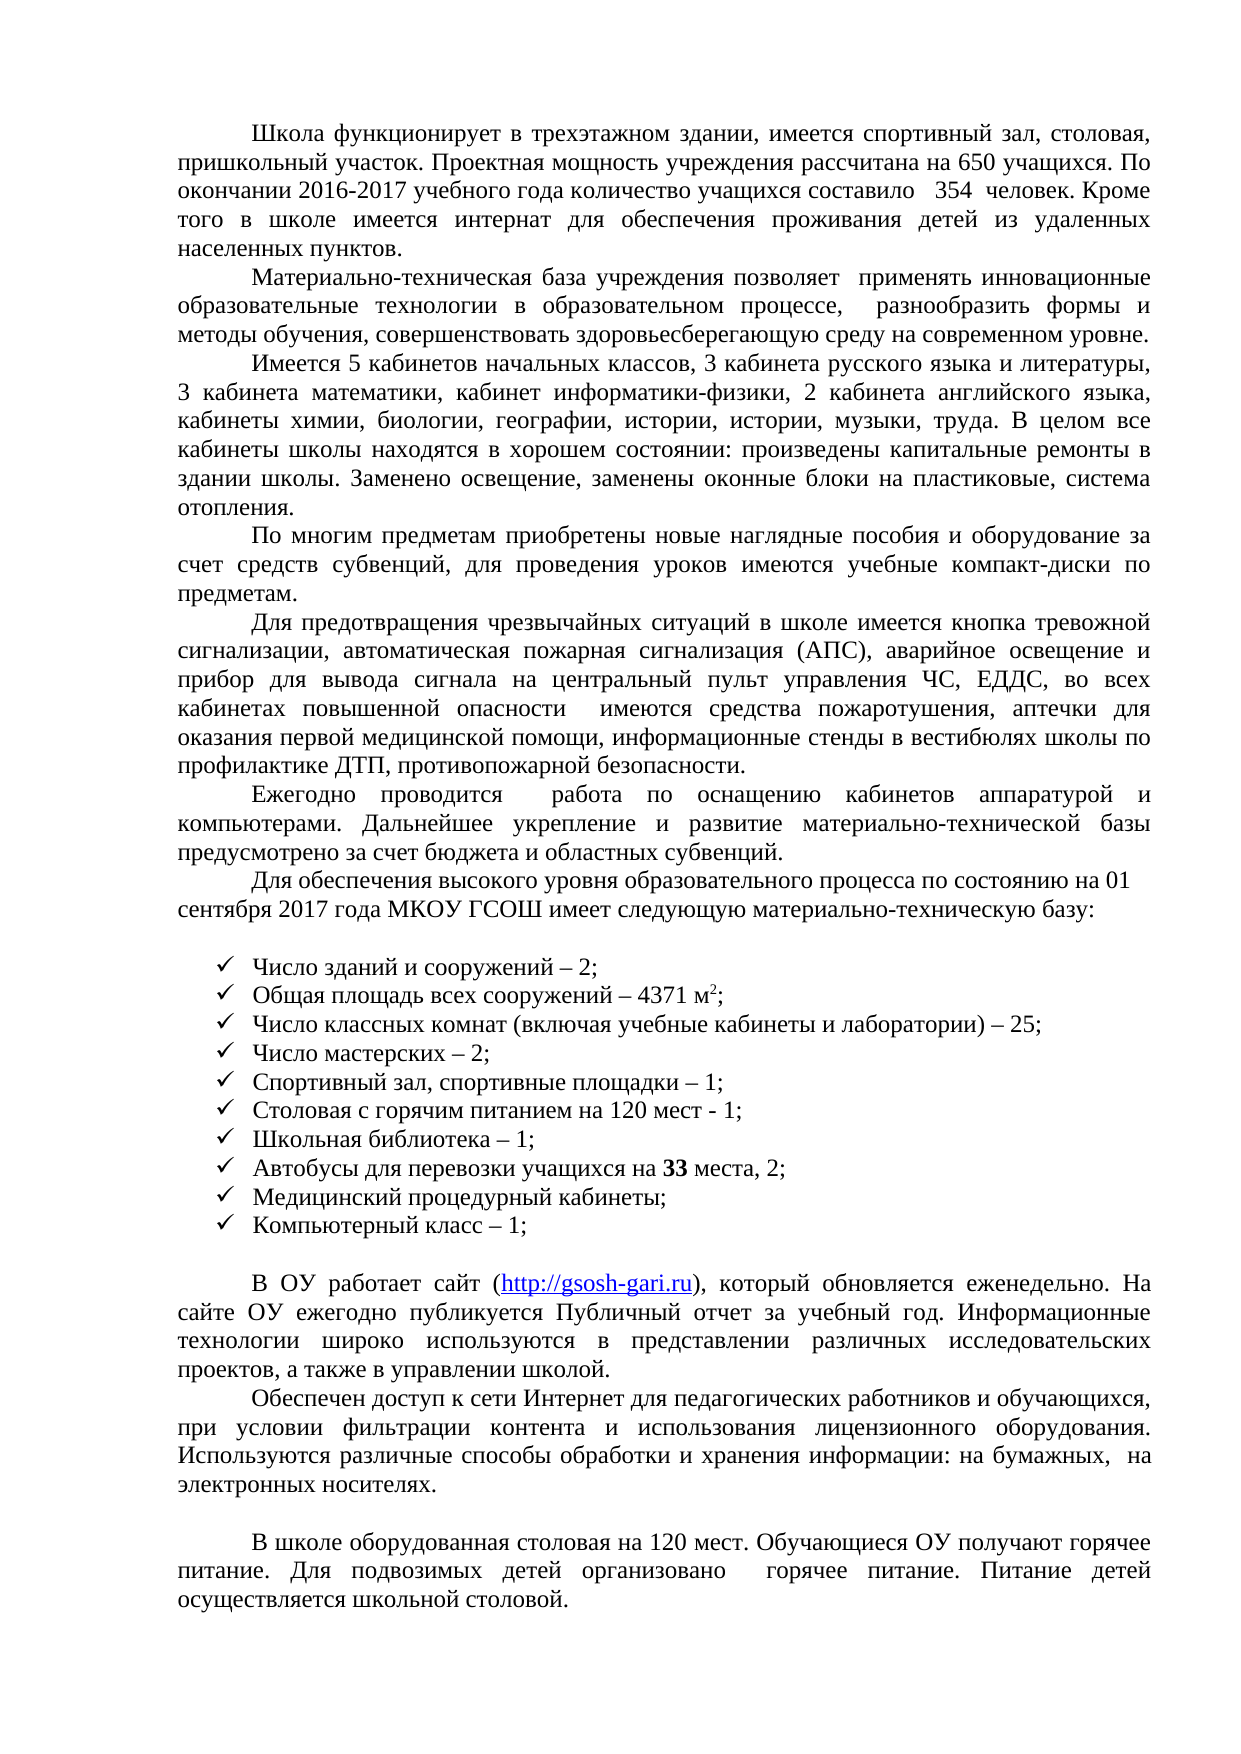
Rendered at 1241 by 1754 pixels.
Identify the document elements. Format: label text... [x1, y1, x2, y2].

text Школа функционирует в трехэтажном здании, имеется спортивный зал, столовая, пришкольный участок. Проектная мощность учреждения рассчитана на 650 учащихся. По окончании 2016-2017 учебного года количество учащихся составило 354 человек. Кроме того в школе имеется интернат для обеспечения проживания детей из удаленных населенных пунктов. [177, 118, 1152, 262]
text Для предотвращения чрезвычайных ситуаций в школе имеется кнопка тревожной сигнализации, автоматическая пожарная сигнализация (АПС), аварийное освещение и прибор для вывода сигнала на центральный пульт управления ЧС, ЕДДС, во всех кабинетах повышенной опасности имеются средства пожаротушения, аптечки для оказания первой медицинской помощи, информационные стенды в вестибюлях школы по профилактике ДТП, противопожарной безопасности. [177, 607, 1152, 779]
text Ежегодно проводится работа по оснащению кабинетов аппаратурой и компьютерами. Дальнейшее укрепление и развитие материально-технической базы предусмотрено за счет бюджета и областных субвенций. [177, 779, 1152, 866]
list Число зданий и сооружений – 2; [215, 952, 1152, 981]
list Спортивный зал, спортивные площадки – 1; [215, 1067, 1152, 1096]
list Число мастерских – 2; [215, 1038, 1152, 1067]
text В ОУ работает сайт (http://gsosh-gari.ru), который обновляется еженедельно. На сайте ОУ ежегодно публикуется Публичный отчет за учебный год. Информационные технологии широко используются в представлении различных исследовательских проектов, а также в управлении школой. [177, 1268, 1152, 1383]
list Школьная библиотека – 1; [215, 1124, 1152, 1153]
list Столовая с горячим питанием на 120 мест - 1; [215, 1096, 1152, 1124]
list Общая площадь всех сооружений – 4371 м2; [215, 981, 1152, 1009]
text Материально-техническая база учреждения позволяет применять инновационные образовательные технологии в образовательном процессе, разнообразить формы и методы обучения, совершенствовать здоровьесберегающую среду на современном уровне. [177, 262, 1152, 348]
text По многим предметам приобретены новые наглядные пособия и оборудование за счет средств субвенций, для проведения уроков имеются учебные компакт-диски по предметам. [177, 521, 1152, 607]
list Медицинский процедурный кабинеты; [215, 1182, 1152, 1211]
text В школе оборудованная столовая на 120 мест. Обучающиеся ОУ получают горячее питание. Для подвозимых детей организовано горячее питание. Питание детей осуществляется школьной столовой. [177, 1527, 1152, 1613]
text Для обеспечения высокого уровня образовательного процесса по состоянию на 01 сентября 2017 года МКОУ ГСОШ имеет следующую материально-техническую базу: [177, 866, 1152, 923]
text Имеется 5 кабинетов начальных классов, 3 кабинета русского языка и литературы, 3 кабинета математики, кабинет информатики-физики, 2 кабинета английского языка, кабинеты химии, биологии, географии, истории, истории, музыки, труда. В целом все кабинеты школы находятся в хорошем состоянии: произведены капитальные ремонты в здании школы. Заменено освещение, заменены оконные блоки на пластиковые, система отопления. [177, 348, 1152, 521]
list Компьютерный класс – 1; [215, 1211, 1152, 1239]
text Обеспечен доступ к сети Интернет для педагогических работников и обучающихся, при условии фильтрации контента и использования лицензионного оборудования. Используются различные способы обработки и хранения информации: на бумажных, на электронных носителях. [177, 1383, 1152, 1498]
list Число классных комнат (включая учебные кабинеты и лаборатории) – 25; [215, 1009, 1152, 1038]
list Автобусы для перевозки учащихся на 33 места, 2; [215, 1153, 1152, 1182]
